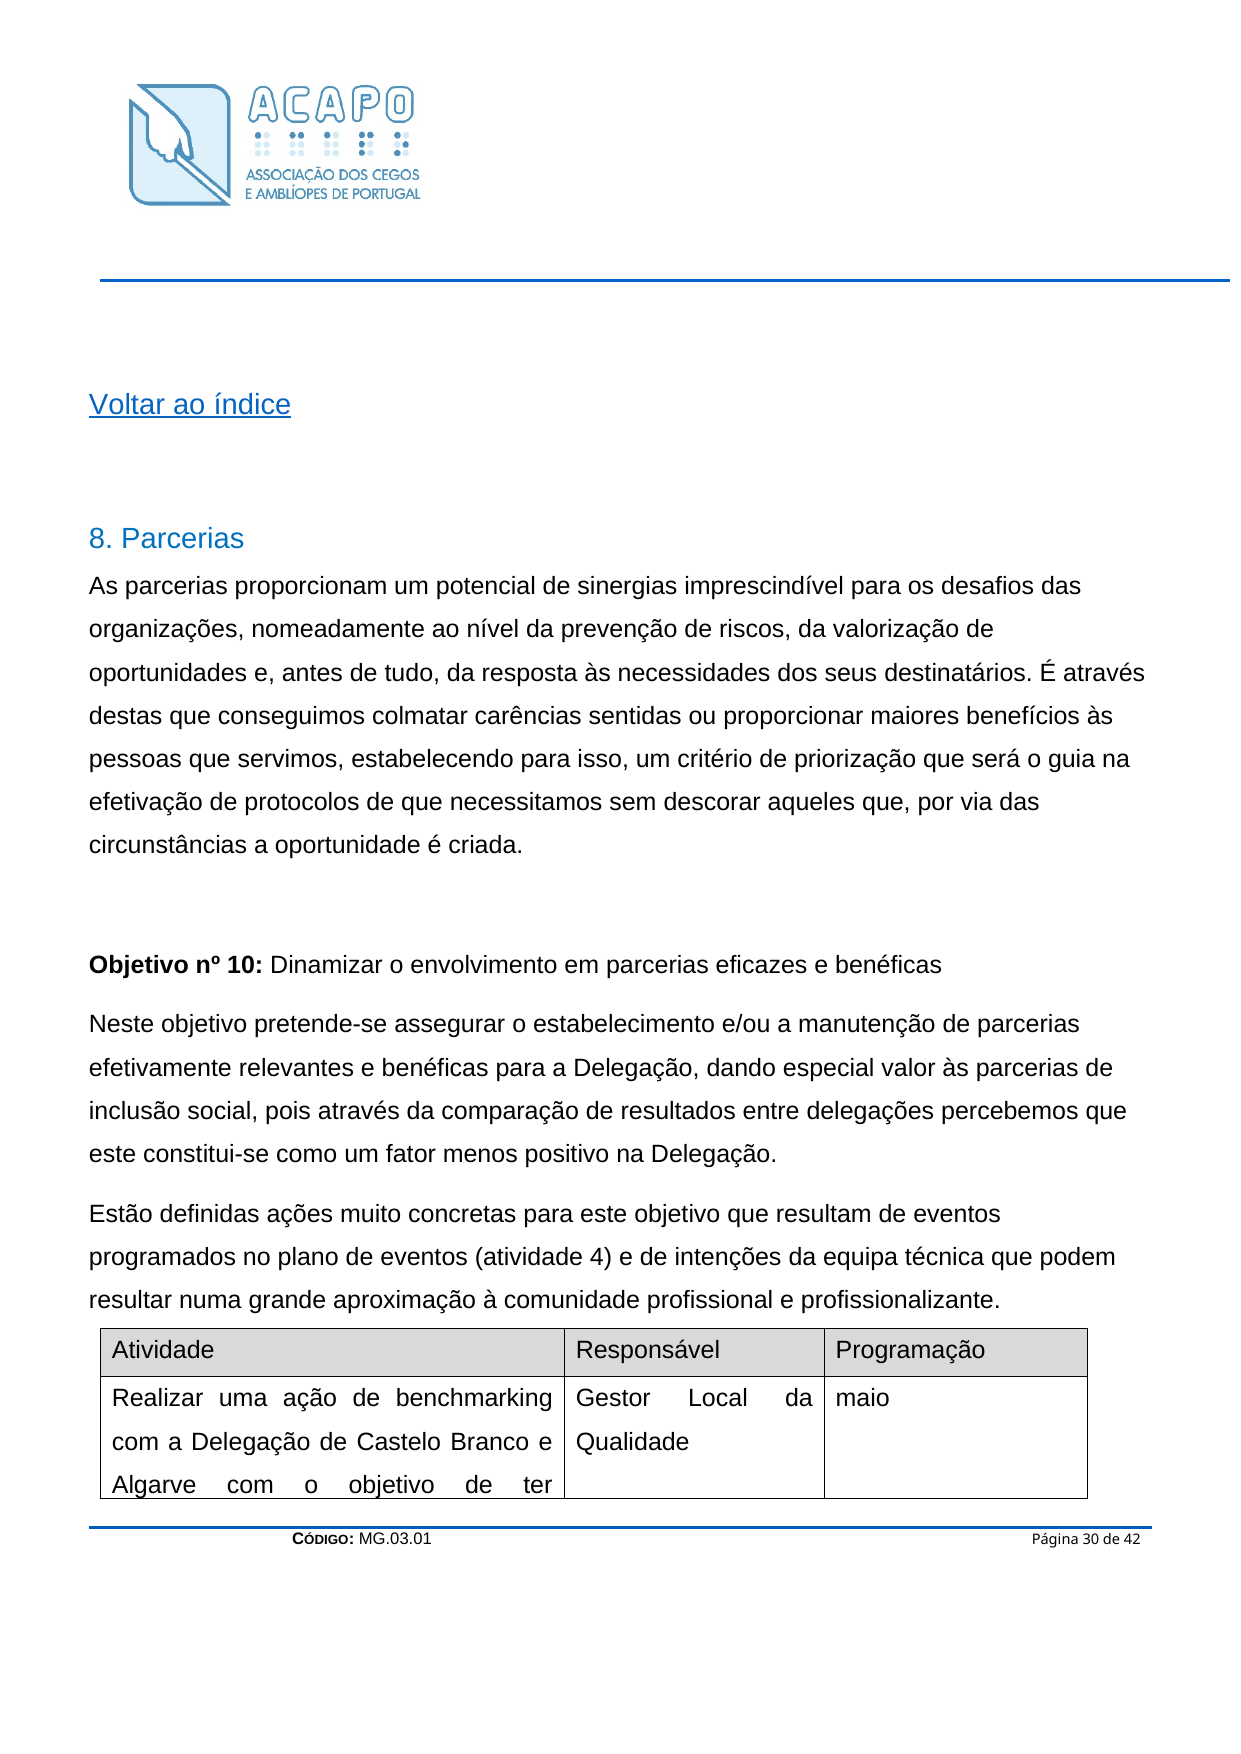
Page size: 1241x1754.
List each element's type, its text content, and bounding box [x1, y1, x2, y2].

table_cell Gestor Local da Qualidade [565, 1377, 824, 1498]
subtitle 8. Parcerias [89, 521, 1152, 554]
table_cell maio [825, 1377, 1087, 1498]
picture [116, 73, 426, 217]
text Voltar ao índice [89, 387, 1152, 421]
table_header Responsável [565, 1329, 824, 1376]
text Neste objetivo pretende-se assegurar o estabelecimento e/ou a manutenção de parcerias efetivamente relevantes e benéficas para a Delegação, dando especial valor às parcerias de inclusão social, pois através da comparação de resultados entre delegações percebemos que este constitui-se como um fator menos positivo na Delegação. [89, 1009, 1152, 1168]
table_header Atividade [101, 1329, 564, 1376]
text Objetivo nº 10: Dinamizar o envolvimento em parcerias eficazes e benéficas [89, 950, 1152, 978]
text Estão definidas ações muito concretas para este objetivo que resultam de eventos programados no plano de eventos (atividade 4) e de intenções da equipa técnica que podem resultar numa grande aproximação à comunidade profissional e profissionalizante. [89, 1199, 1152, 1314]
text As parcerias proporcionam um potencial de sinergias imprescindível para os desafios das organizações, nomeadamente ao nível da prevenção de riscos, da valorização de oportunidades e, antes de tudo, da resposta às necessidades dos seus destinatários. É através destas que conseguimos colmatar carências sentidas ou proporcionar maiores benefícios às pessoas que servimos, estabelecendo para isso, um critério de priorização que será o guia na efetivação de protocolos de que necessitamos sem descorar aqueles que, por via das circunstâncias a oportunidade é criada. [89, 571, 1152, 859]
table_header Programação [825, 1329, 1087, 1376]
